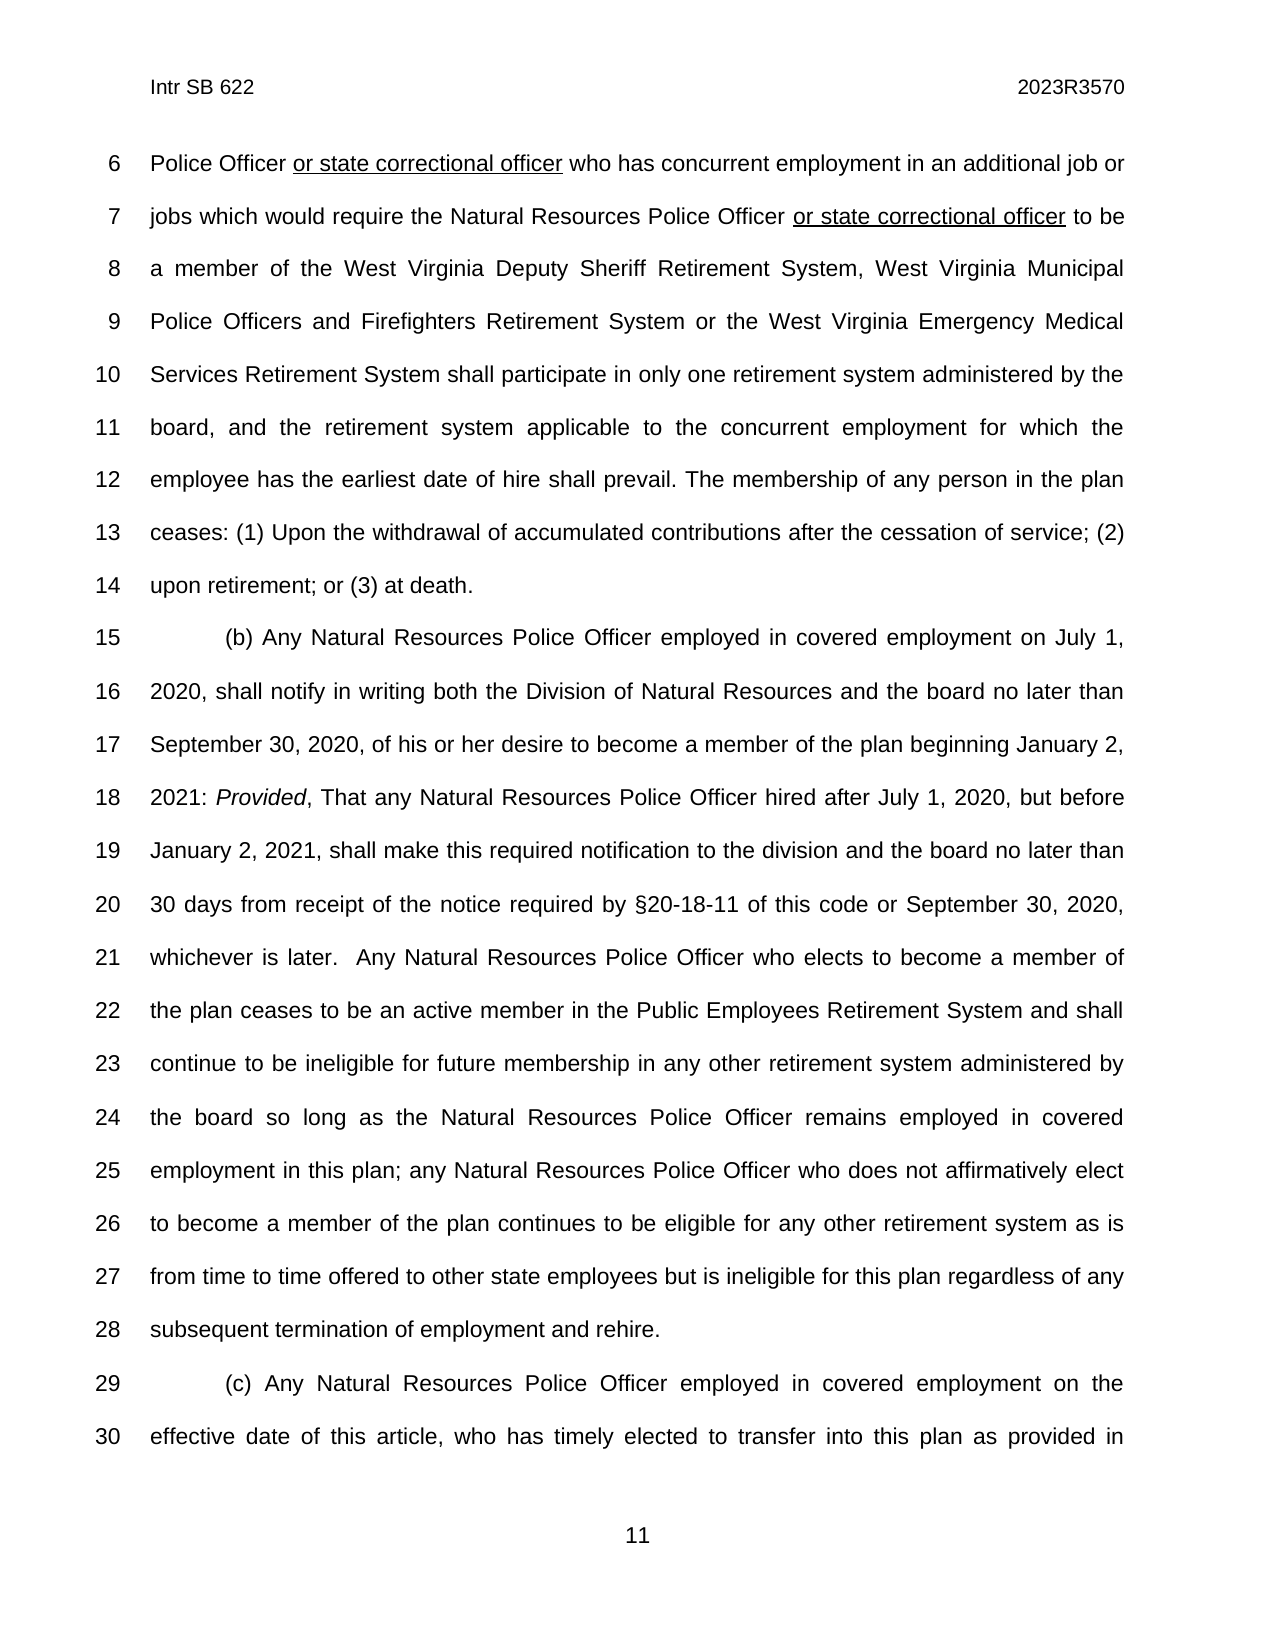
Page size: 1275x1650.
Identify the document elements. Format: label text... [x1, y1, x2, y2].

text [150, 1369, 1125, 1449]
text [150, 150, 1125, 598]
text (b) Any Natural Resources Police Officer employed in covered employment on July 1, 2020, shall notify in writing both the Division of Natural Resources and the board no later than September 30, 2020, of his or her desire to become a member of the plan beginning January 2, 2021: Provided, That any Natural Resources Police Officer hired after July 1, 2020, but before January 2, 2021, shall make this required notification to the division and the board no later than 30 days from receipt of the notice required by §20-18-11 of this code or September 30, 2020, whichever is later. Any Natural Resources Police Officer who elects to become a member of the plan ceases to be an active member in the Public Employees Retirement System and shall continue to be ineligible for future membership in any other retirement system administered by the board so long as the Natural Resources Police Officer remains employed in covered employment in this plan; any Natural Resources Police Officer who does not affirmatively elect to become a member of the plan continues to be eligible for any other retirement system as is from time to time offered to other state employees but is ineligible for this plan regardless of any subsequent termination of employment and rehire. [150, 624, 1125, 1343]
